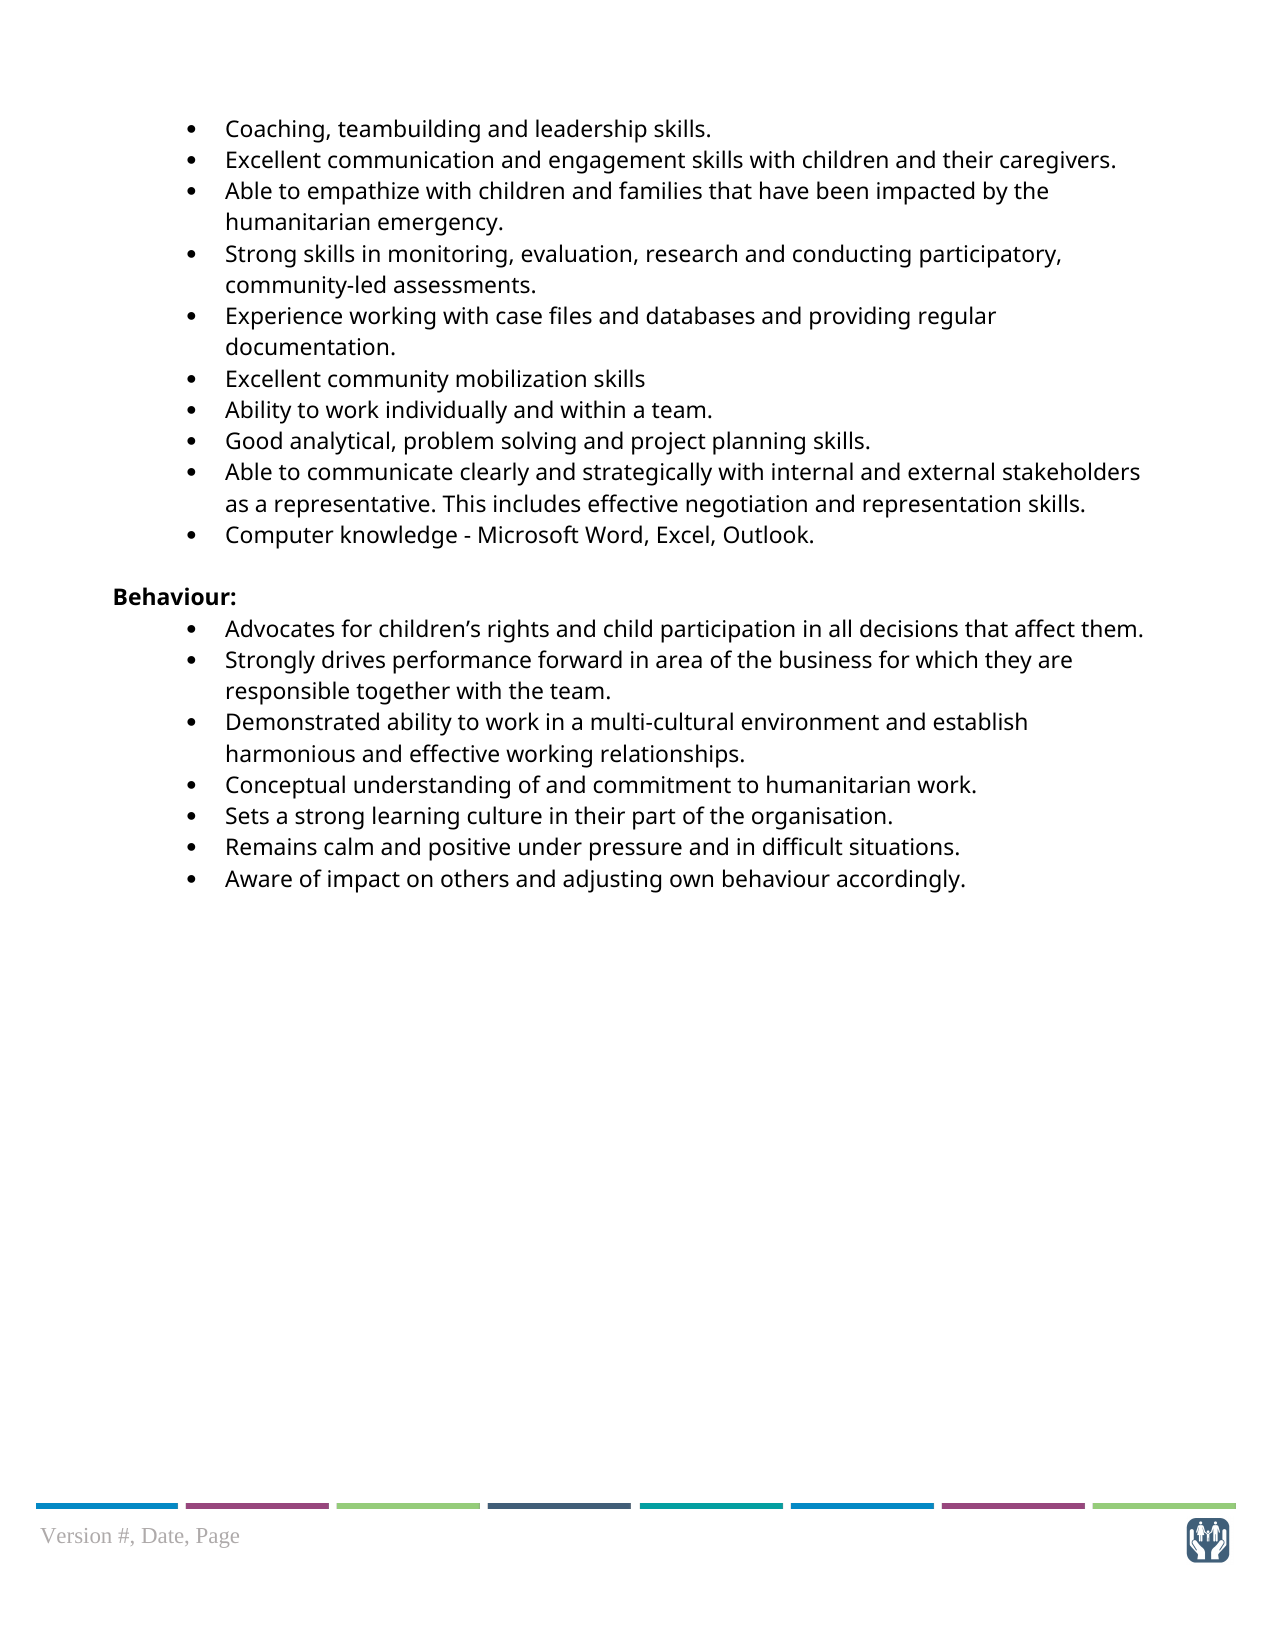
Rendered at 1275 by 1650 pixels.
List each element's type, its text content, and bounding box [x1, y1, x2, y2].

list Coaching, teambuilding and leadership skills. [187, 112, 1162, 144]
list Excellent communication and engagement skills with children and their caregivers. [187, 144, 1162, 175]
list Experience working with case files and databases and providing regular documentation. [187, 300, 1162, 362]
text Behaviour: [112, 581, 1162, 612]
list Conceptual understanding of and commitment to humanitarian work. [187, 769, 1162, 800]
list Strong skills in monitoring, evaluation, research and conducting participatory, community-led assessments. [187, 237, 1162, 300]
list Sets a strong learning culture in their part of the organisation. [187, 800, 1162, 831]
list Remains calm and positive under pressure and in difficult situations. [187, 831, 1162, 862]
list Advocates for children’s rights and child participation in all decisions that affect them. [187, 612, 1162, 644]
list Excellent community mobilization skills [187, 362, 1162, 394]
picture [178, 1503, 790, 1509]
list Computer knowledge - Microsoft Word, Excel, Outlook. [187, 519, 1162, 550]
list Aware of impact on others and adjusting own behaviour accordingly. [187, 862, 1162, 894]
list Demonstrated ability to work in a multi-cultural environment and establish harmonious and effective working relationships. [187, 706, 1162, 769]
list Ability to work individually and within a team. [187, 394, 1162, 425]
picture [934, 1503, 1236, 1509]
list Able to communicate clearly and strategically with internal and external stakeholders as a representative. This includes effective negotiation and representation skills. [187, 456, 1162, 519]
list Good analytical, problem solving and project planning skills. [187, 425, 1162, 456]
list Able to empathize with children and families that have been impacted by the humanitarian emergency. [187, 175, 1162, 237]
list Strongly drives performance forward in area of the business for which they are responsible together with the team. [187, 644, 1162, 706]
picture [1186, 1516, 1234, 1565]
